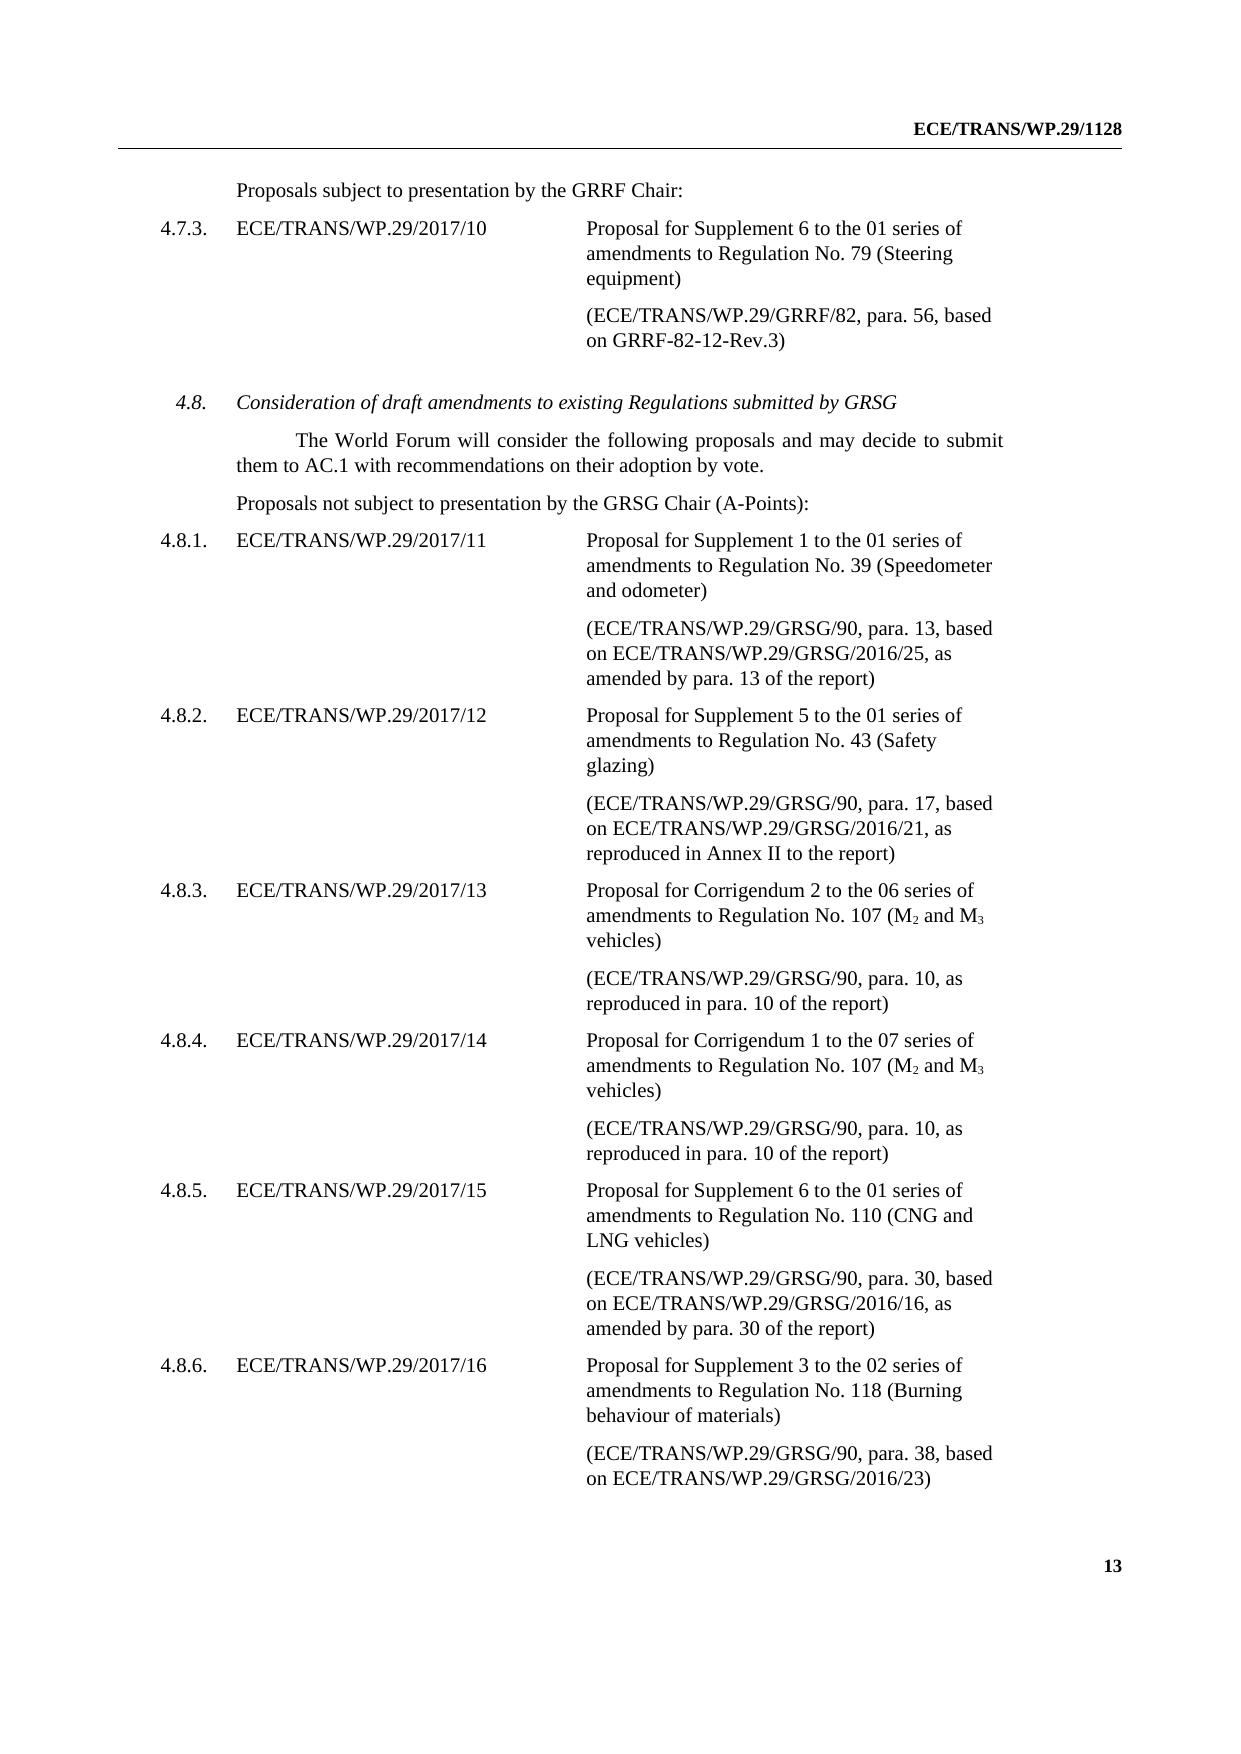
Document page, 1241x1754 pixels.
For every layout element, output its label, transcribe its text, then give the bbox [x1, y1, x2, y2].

table_header ECE/TRANS/WP.29/2017/11 [222, 527, 586, 702]
table_cell Proposal for Supplement 3 to the 02 series of amendments to Regulation No. 118 (Burning behaviour of materials) (ECE/TRANS/WP.29/GRSG/90, para. 38, based on ECE/TRANS/WP.29/GRSG/2016/23) [586, 1352, 1004, 1502]
table_cell 4.8.5. [118, 1177, 222, 1352]
table_cell 4.8.4. [118, 1027, 222, 1177]
table_cell ECE/TRANS/WP.29/2017/14 [222, 1027, 586, 1177]
table_cell ECE/TRANS/WP.29/2017/15 [222, 1177, 586, 1352]
table_cell ECE/TRANS/WP.29/2017/13 [222, 877, 586, 1027]
text Proposals not subject to presentation by the GRSG Chair (A-Points): [177, 490, 1004, 515]
table_cell Proposal for Corrigendum 2 to the 06 series of amendments to Regulation No. 107 (M2 and M3 vehicles) (ECE/TRANS/WP.29/GRSG/90, para. 10, as reproduced in para. 10 of the report) [586, 877, 1004, 1027]
table_cell Proposal for Supplement 6 to the 01 series of amendments to Regulation No. 110 (CNG and LNG vehicles) (ECE/TRANS/WP.29/GRSG/90, para. 30, based on ECE/TRANS/WP.29/GRSG/2016/16, as amended by para. 30 of the report) [586, 1177, 1004, 1352]
text Proposals subject to presentation by the GRRF Chair: [177, 177, 1004, 202]
table_header ECE/TRANS/WP.29/2017/10 [222, 215, 586, 365]
table_cell 4.8.3. [118, 877, 222, 1027]
table_header 4.8.1. [118, 527, 222, 702]
table_header Proposal for Supplement 6 to the 01 series of amendments to Regulation No. 79 (Steering equipment) (ECE/TRANS/WP.29/GRRF/82, para. 56, based on GRRF-82-12-Rev.3) [586, 215, 1004, 365]
text The World Forum will consider the following proposals and may decide to submit them to AC.1 with recommendations on their adoption by vote. [236, 427, 1004, 477]
table_header Proposal for Supplement 1 to the 01 series of amendments to Regulation No. 39 (Speedometer and odometer) (ECE/TRANS/WP.29/GRSG/90, para. 13, based on ECE/TRANS/WP.29/GRSG/2016/25, as amended by para. 13 of the report) [586, 527, 1004, 702]
text 4.8. Consideration of draft amendments to existing Regulations submitted by GRSG [118, 390, 1004, 415]
table_cell Proposal for Corrigendum 1 to the 07 series of amendments to Regulation No. 107 (M2 and M3 vehicles) (ECE/TRANS/WP.29/GRSG/90, para. 10, as reproduced in para. 10 of the report) [586, 1027, 1004, 1177]
table_cell 4.8.2. [118, 702, 222, 877]
table_cell ECE/TRANS/WP.29/2017/12 [222, 702, 586, 877]
table_cell 4.8.6. [118, 1352, 222, 1502]
table_cell Proposal for Supplement 5 to the 01 series of amendments to Regulation No. 43 (Safety glazing) (ECE/TRANS/WP.29/GRSG/90, para. 17, based on ECE/TRANS/WP.29/GRSG/2016/21, as reproduced in Annex II to the report) [586, 702, 1004, 877]
table_cell ECE/TRANS/WP.29/2017/16 [222, 1352, 586, 1502]
table_header 4.7.3. [118, 215, 222, 365]
